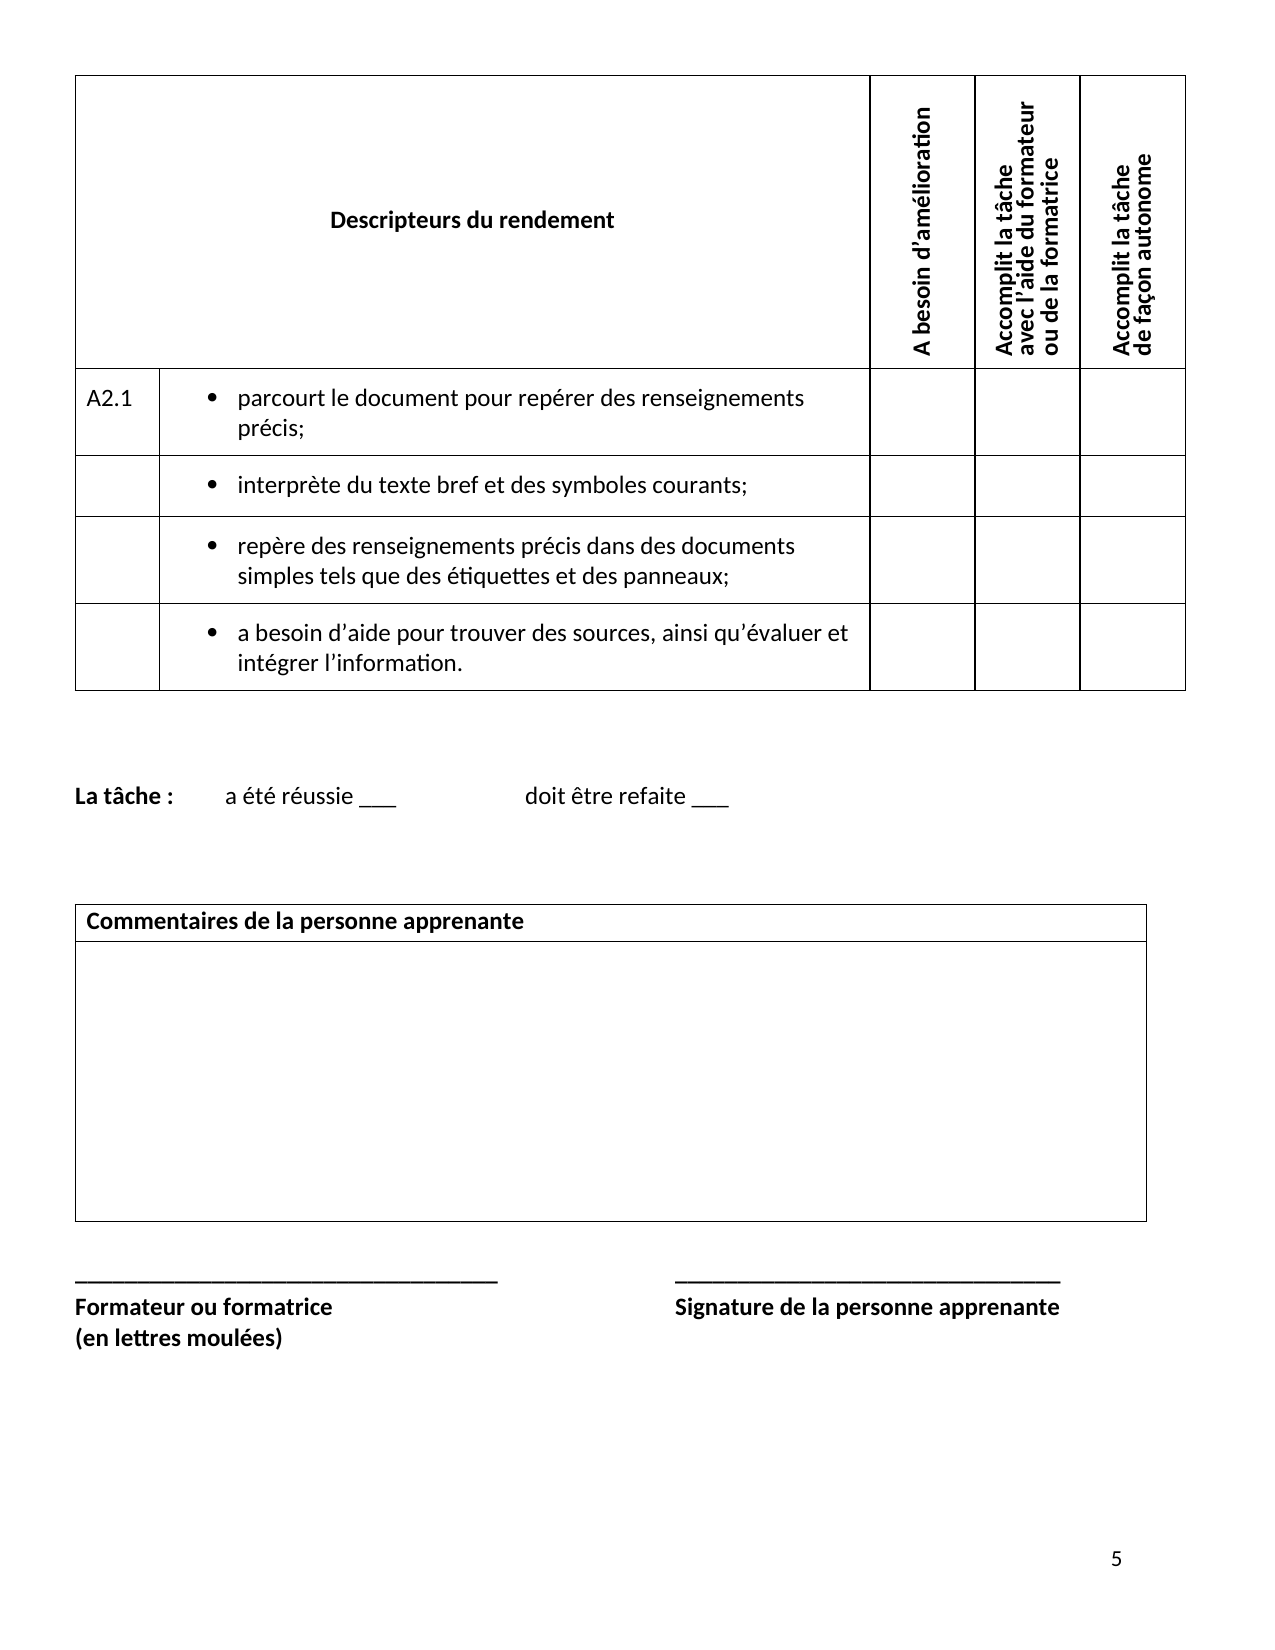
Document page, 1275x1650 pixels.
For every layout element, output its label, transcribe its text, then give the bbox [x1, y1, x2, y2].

table_cell [871, 517, 974, 603]
table_cell interprète du texte bref et des symboles courants; [160, 456, 869, 516]
text La tâche : a été réussie ___ doit être refaite ___ [75, 780, 1122, 811]
table_cell [871, 369, 974, 455]
table_cell [1081, 456, 1185, 516]
table_cell [976, 456, 1079, 516]
table_cell [1081, 517, 1185, 603]
table_cell [76, 604, 159, 690]
table_cell [976, 604, 1079, 690]
table_cell [76, 456, 159, 516]
table_cell [976, 369, 1079, 455]
table_header Descripteurs du rendement [76, 76, 869, 368]
text __________________________________ _______________________________ [75, 1257, 1156, 1287]
subtitle Formateur ou formatrice Signature de la personne apprenante (en lettres moulées) [75, 1292, 1122, 1353]
table_cell A2.1 [76, 369, 159, 455]
table_header A besoin d’amélioration [871, 76, 974, 368]
table_header Commentaires de la personne apprenante [76, 905, 1146, 941]
table_header Accomplit la tâche avec l’aide du formateur ou de la formatrice [976, 76, 1079, 368]
table_header Accomplit la tâche de façon autonome [1081, 76, 1185, 368]
table_cell [976, 517, 1079, 603]
table_cell [1081, 604, 1185, 690]
table_cell [871, 604, 974, 690]
table_cell a besoin d’aide pour trouver des sources, ainsi qu’évaluer et intégrer l’information. [160, 604, 869, 690]
table_cell [871, 456, 974, 516]
table_cell [76, 942, 1146, 1221]
table_cell repère des renseignements précis dans des documents simples tels que des étiquettes et des panneaux; [160, 517, 869, 603]
table_cell parcourt le document pour repérer des renseignements précis; [160, 369, 869, 455]
table_cell [76, 517, 159, 603]
table_cell [1081, 369, 1185, 455]
